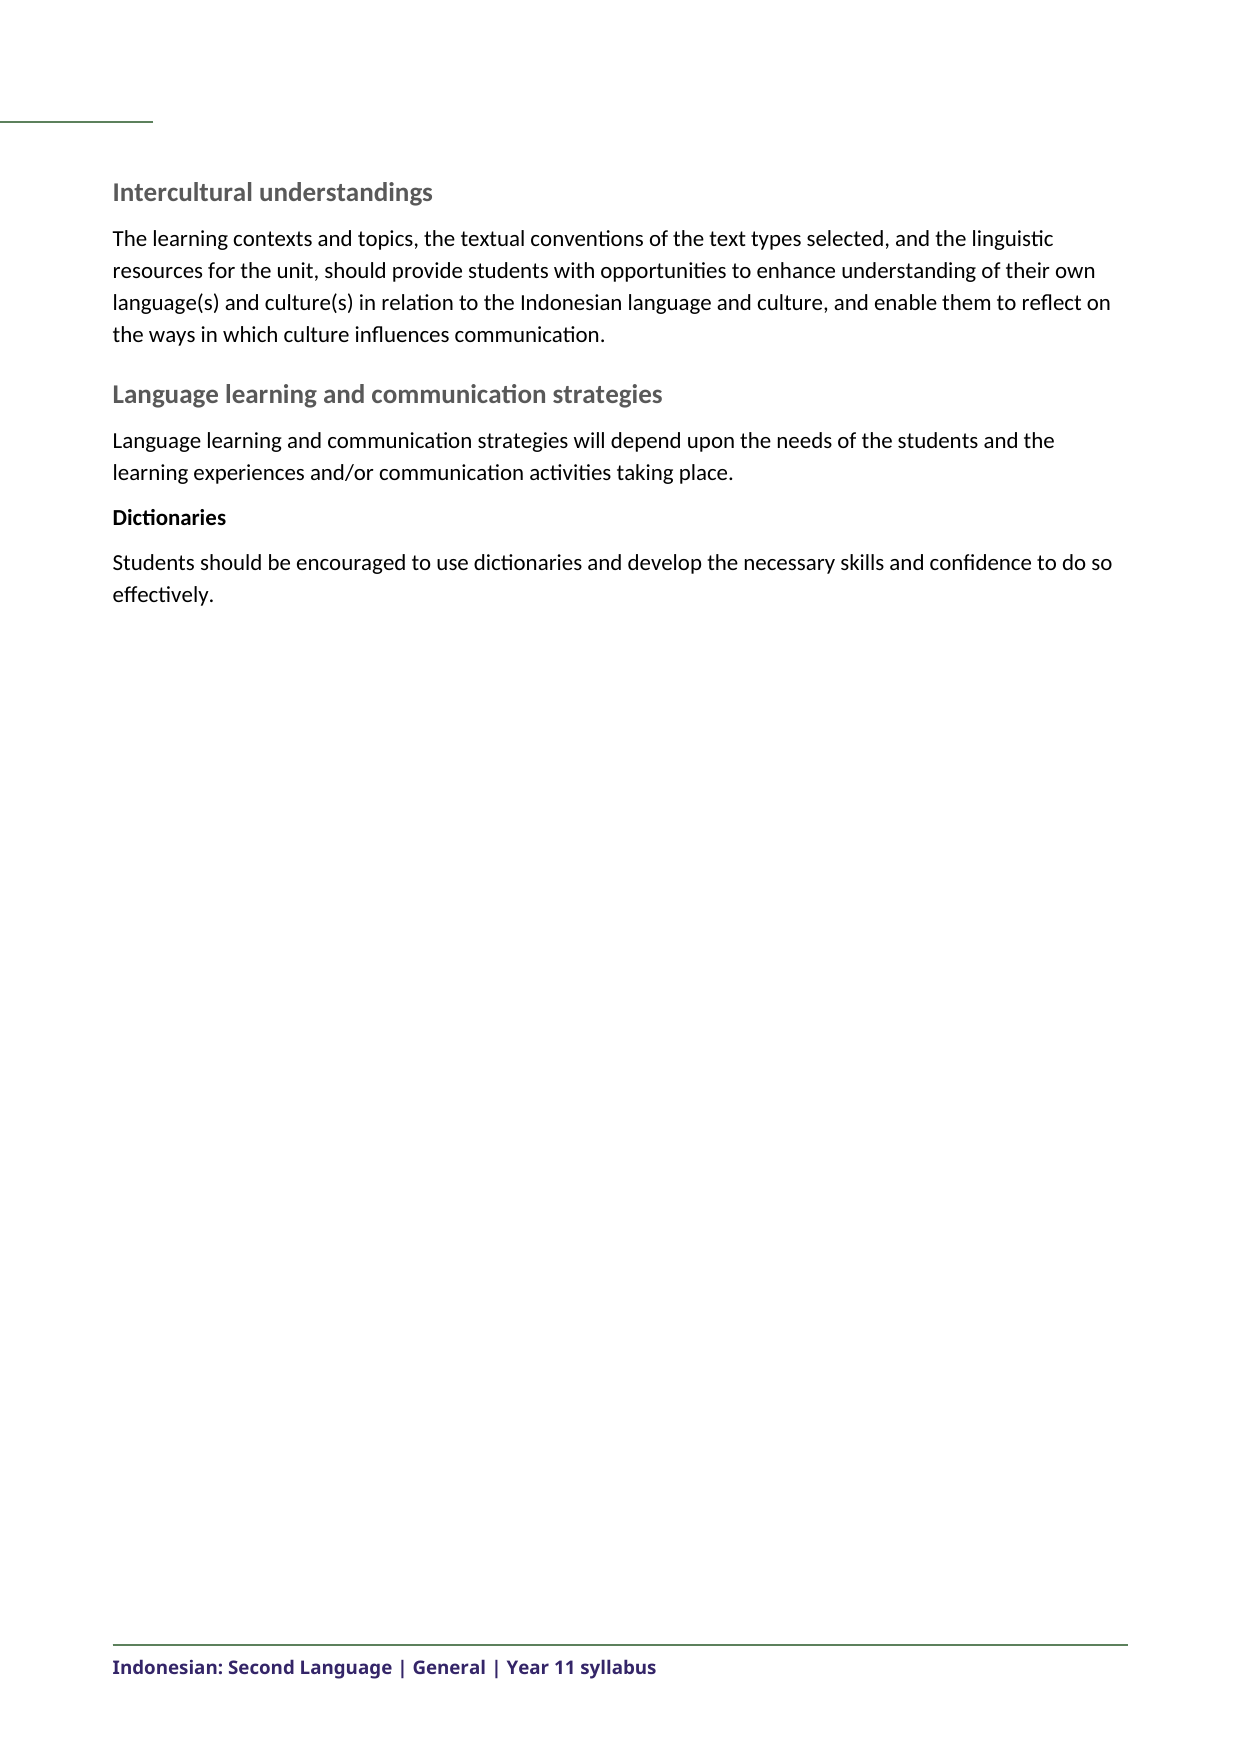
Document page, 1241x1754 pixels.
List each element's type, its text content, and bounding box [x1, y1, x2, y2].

text The learning contexts and topics, the textual conventions of the text types selected, and the linguistic resources for the unit, should provide students with opportunities to enhance understanding of their own language(s) and culture(s) in relation to the Indonesian language and culture, and enable them to reflect on the ways in which culture influences communication. [112, 224, 1128, 348]
subtitle Intercultural understandings [112, 175, 1128, 208]
text Students should be encouraged to use dictionaries and develop the necessary skills and confidence to do so effectively. [112, 548, 1128, 608]
subtitle Language learning and communication strategies [112, 377, 1128, 411]
text Dictionaries [112, 503, 1128, 531]
text Language learning and communication strategies will depend upon the needs of the students and the learning experiences and/or communication activities taking place. [112, 426, 1128, 486]
